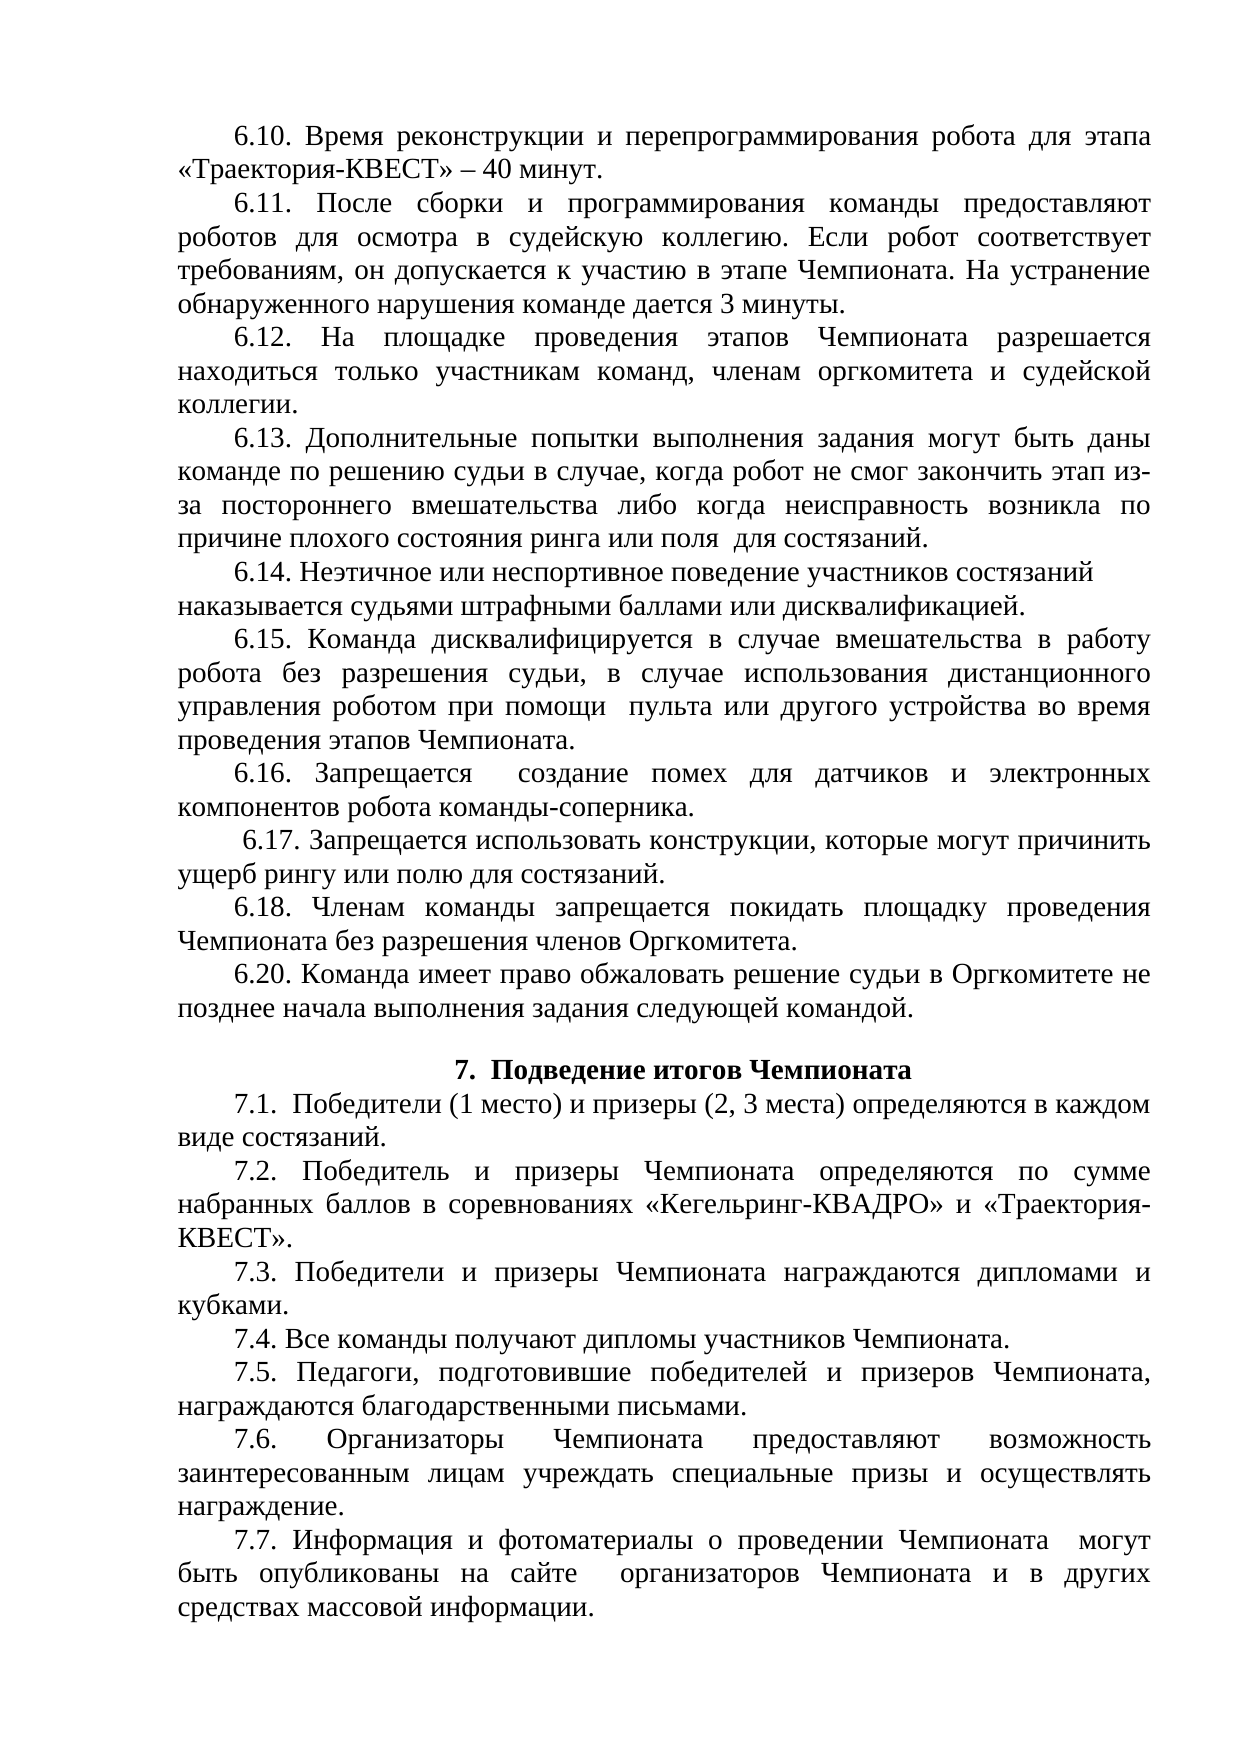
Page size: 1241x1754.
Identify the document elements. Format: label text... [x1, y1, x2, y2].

text 6.20. Команда имеет право обжаловать решение судьи в Оргкомитете не позднее начала выполнения задания следующей командой. [177, 957, 1152, 1024]
text 7. Подведение итогов Чемпионата [215, 1052, 1152, 1086]
text 7.2. Победитель и призеры Чемпионата определяются по сумме набранных баллов в соревнованиях «Кегельринг-КВАДРО» и «Траектория-КВЕСТ». [177, 1153, 1152, 1254]
text 6.15. Команда дисквалифицируется в случае вмешательства в работу робота без разрешения судьи, в случае использования дистанционного управления роботом при помощи пульта или другого устройства во время проведения этапов Чемпионата. [177, 621, 1152, 755]
text 7.4. Все команды получают дипломы участников Чемпионата. [177, 1321, 1152, 1354]
text 7.7. Информация и фотоматериалы о проведении Чемпионата могут быть опубликованы на сайте организаторов Чемпионата и в других средствах массовой информации. [177, 1522, 1152, 1623]
text наказывается судьями штрафными баллами или дисквалификацией. [177, 588, 1152, 621]
text 6.11. После сборки и программирования команды предоставляют роботов для осмотра в судейскую коллегию. Если робот соответствует требованиям, он допускается к участию в этапе Чемпионата. На устранение обнаруженного нарушения команде дается 3 минуты. [177, 185, 1152, 319]
text 7.6. Организаторы Чемпионата предоставляют возможность заинтересованным лицам учреждать специальные призы и осуществлять награждение. [177, 1421, 1152, 1522]
text 6.13. Дополнительные попытки выполнения задания могут быть даны команде по решению судьи в случае, когда робот не смог закончить этап из-за постороннего вмешательства либо когда неисправность возникла по причине плохого состояния ринга или поля для состязаний. [177, 420, 1152, 554]
text 6.18. Членам команды запрещается покидать площадку проведения Чемпионата без разрешения членов Оргкомитета. [177, 889, 1152, 957]
text 6.10. Время реконструкции и перепрограммирования робота для этапа «Траектория-КВЕСТ» – 40 минут. [177, 118, 1152, 185]
text 7.3. Победители и призеры Чемпионата награждаются дипломами и кубками. [177, 1254, 1152, 1321]
text 6.16. Запрещается создание помех для датчиков и электронных компонентов робота команды-соперника. [177, 755, 1152, 822]
text 7.1. Победители (1 место) и призеры (2, 3 места) определяются в каждом виде состязаний. [177, 1086, 1152, 1153]
text 6.17. Запрещается использовать конструкции, которые могут причинить ущерб рингу или полю для состязаний. [177, 822, 1152, 889]
text 7.5. Педагоги, подготовившие победителей и призеров Чемпионата, награждаются благодарственными письмами. [177, 1354, 1152, 1421]
text 6.12. На площадке проведения этапов Чемпионата разрешается находиться только участникам команд, членам оргкомитета и судейской коллегии. [177, 319, 1152, 420]
text 6.14. Неэтичное или неспортивное поведение участников состязаний [177, 554, 1152, 588]
